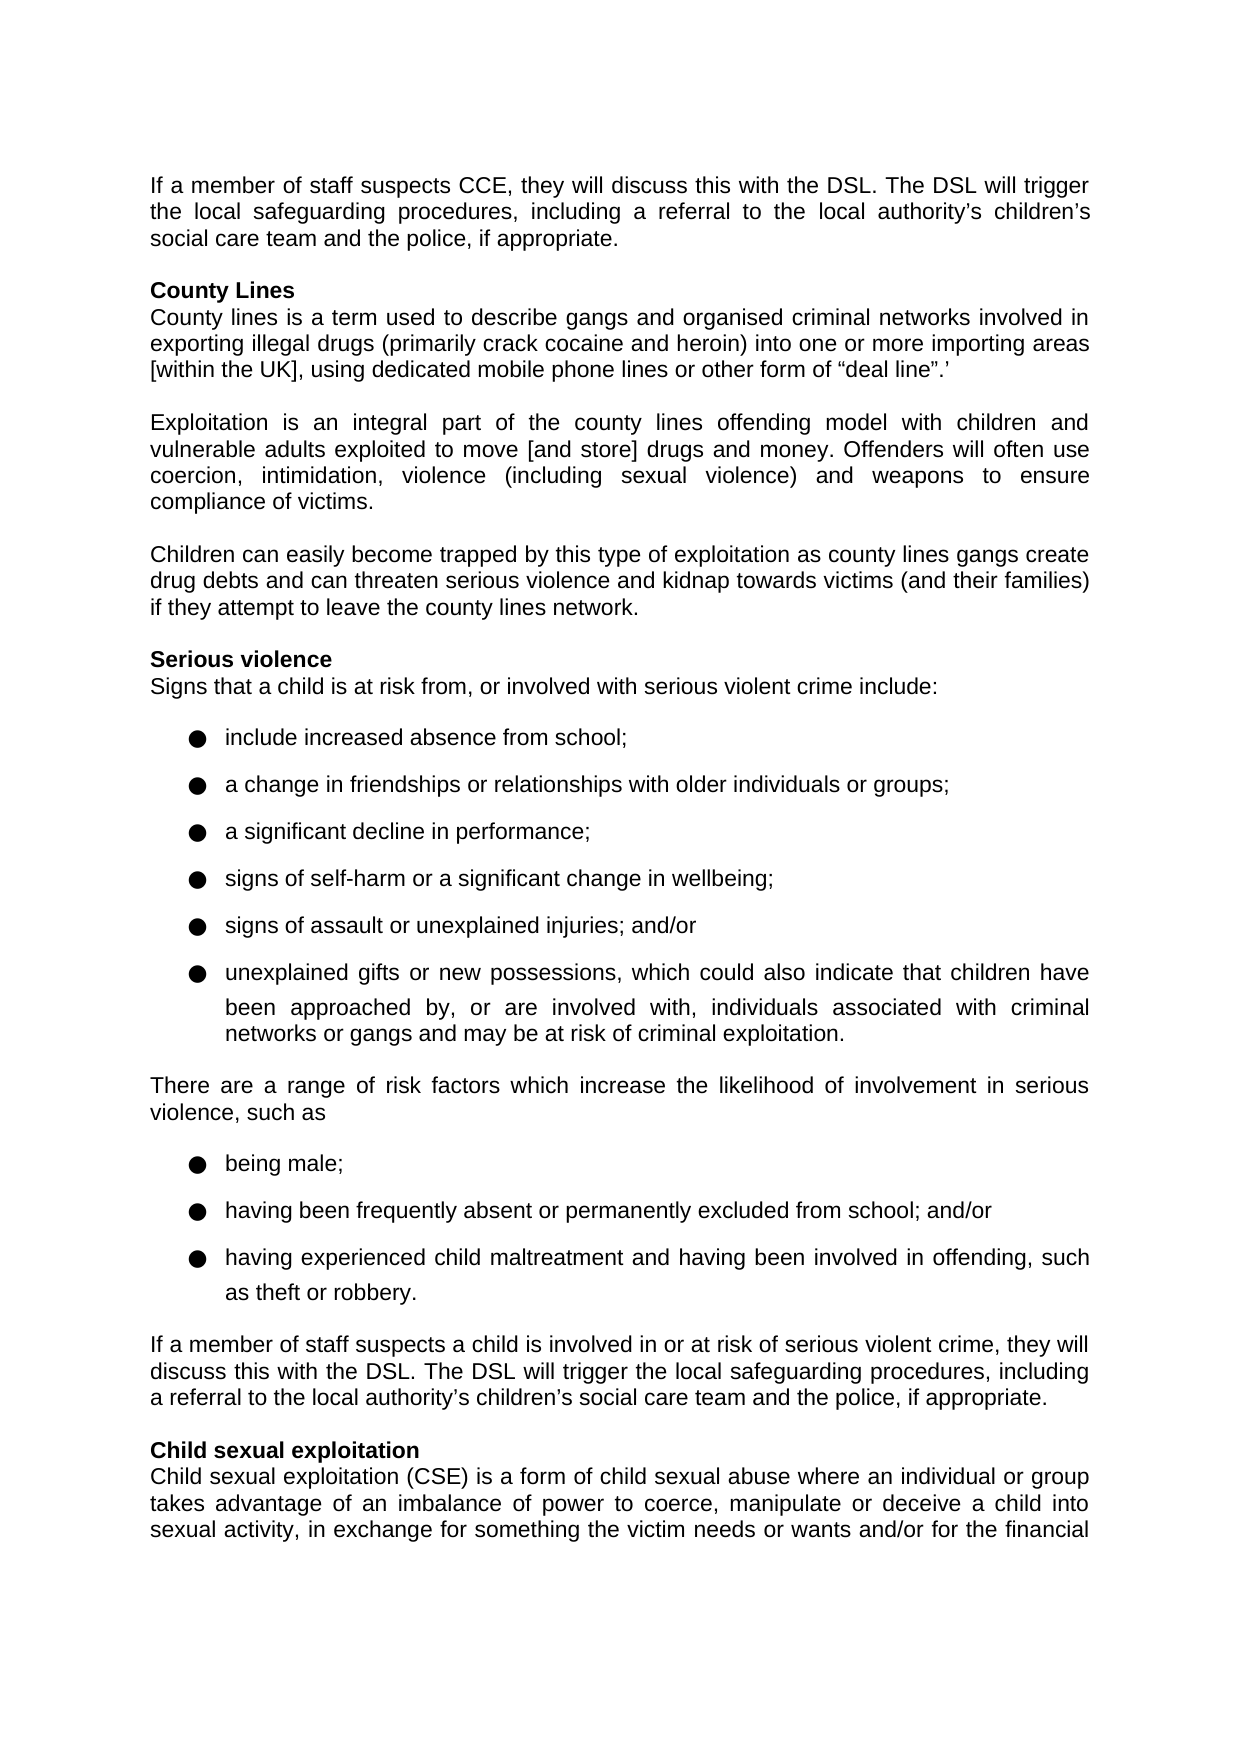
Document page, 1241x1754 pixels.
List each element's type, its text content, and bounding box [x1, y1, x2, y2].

list a significant decline in performance; [187, 806, 1091, 852]
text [150, 1463, 1091, 1542]
text County Lines [150, 277, 1091, 304]
list signs of assault or unexplained injuries; and/or [187, 899, 1091, 946]
list being male; [187, 1138, 1091, 1185]
list include increased absence from school; [187, 712, 1091, 758]
text Serious violence [150, 646, 1091, 673]
text Children can easily become trapped by this type of exploitation as county lines gangs create drug debts and can threaten serious violence and kidnap towards victims (and their families) if they attempt to leave the county lines network. [150, 541, 1091, 620]
text County lines is a term used to describe gangs and organised criminal networks involved in exporting illegal drugs (primarily crack cocaine and heroin) into one or more importing areas [within the UK], using dedicated mobile phone lines or other form of “deal line”.’ [150, 304, 1091, 383]
text Signs that a child is at risk from, or involved with serious violent crime include: [150, 673, 1091, 699]
list unexplained gifts or new possessions, which could also indicate that children have been approached by, or are involved with, individuals associated with criminal networks or gangs and may be at risk of criminal exploitation. [187, 946, 1091, 1046]
text If a member of staff suspects a child is involved in or at risk of serious violent crime, they will discuss this with the DSL. The DSL will trigger the local safeguarding procedures, including a referral to the local authority’s children’s social care team and the police, if appropriate. [150, 1331, 1091, 1410]
text If a member of staff suspects CCE, they will discuss this with the DSL. The DSL will trigger the local safeguarding procedures, including a referral to the local authority’s children’s social care team and the police, if appropriate. [150, 172, 1091, 251]
text Child sexual exploitation [150, 1437, 1091, 1463]
list having been frequently absent or permanently excluded from school; and/or [187, 1185, 1091, 1232]
list having experienced child maltreatment and having been involved in offending, such as theft or robbery. [187, 1232, 1091, 1305]
text Exploitation is an integral part of the county lines offending model with children and vulnerable adults exploited to move [and store] drugs and money. Offenders will often use coercion, intimidation, violence (including sexual violence) and weapons to ensure compliance of victims. [150, 409, 1091, 514]
list signs of self-harm or a significant change in wellbeing; [187, 852, 1091, 899]
list a change in friendships or relationships with older individuals or groups; [187, 758, 1091, 806]
text There are a range of risk factors which increase the likelihood of involvement in serious violence, such as [150, 1072, 1091, 1125]
